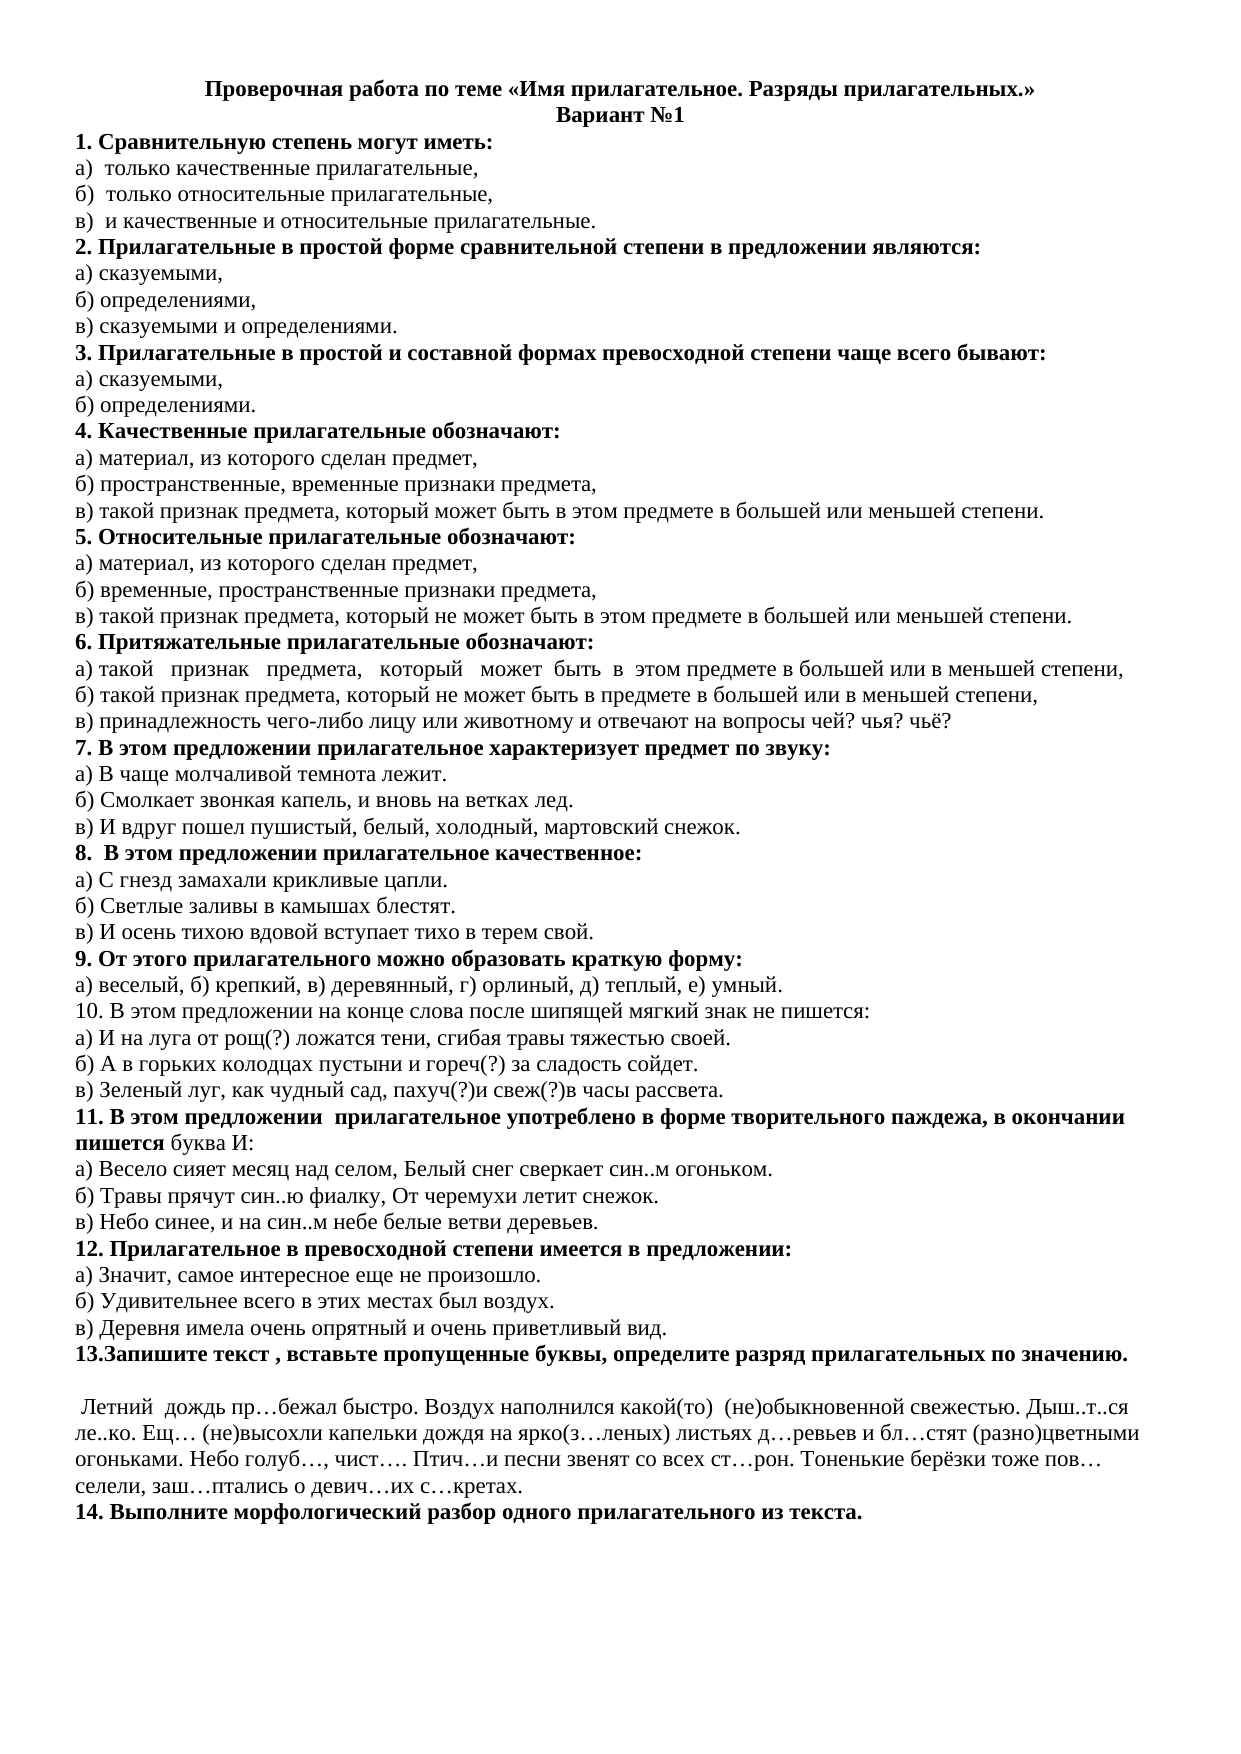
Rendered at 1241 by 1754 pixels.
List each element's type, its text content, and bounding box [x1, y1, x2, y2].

text а) С гнезд замахали крикливые цапли. [75, 866, 1165, 892]
text в) принадлежность чего-либо лицу или животному и отвечают на вопросы чей? чья? чьё? [75, 707, 1165, 734]
text 2. Прилагательные в простой форме сравнительной степени в предложении являются: [75, 233, 1165, 259]
text б) такой признак предмета, который не может быть в предмете в большей или в меньшей степени, [75, 681, 1165, 707]
text 4. Качественные прилагательные обозначают: [75, 418, 1165, 444]
text б) А в горьких колодцах пустыни и гореч(?) за сладость сойдет. [75, 1050, 1165, 1076]
text а) веселый, б) крепкий, в) деревянный, г) орлиный, д) теплый, е) умный. [75, 971, 1165, 997]
text 8. В этом предложении прилагательное качественное: [75, 839, 1165, 866]
text б) Смолкает звонкая капель, и вновь на ветках лед. [75, 787, 1165, 813]
text б) пространственные, временные признаки предмета, [75, 470, 1165, 497]
text б) Травы прячут син..ю фиалку, От черемухи летит снежок. [75, 1182, 1165, 1208]
text Проверочная работа по теме «Имя прилагательное. Разряды прилагательных.» [75, 75, 1165, 101]
text а) сказуемыми, [75, 259, 1165, 286]
text в) такой признак предмета, который может быть в этом предмете в большей или меньшей степени. [75, 497, 1165, 523]
text 3. Прилагательные в простой и составной формах превосходной степени чаще всего бывают: [75, 338, 1165, 365]
text б) только относительные прилагательные, [75, 180, 1165, 207]
text 12. Прилагательное в превосходной степени имеется в предложении: [75, 1234, 1165, 1261]
text 1. Сравнительную степень могут иметь: [75, 128, 1165, 154]
text в) такой признак предмета, который не может быть в этом предмете в большей или меньшей степени. [75, 602, 1165, 628]
text а) такой признак предмета, который может быть в этом предмете в большей или в меньшей степени, [75, 655, 1165, 681]
text Вариант №1 [75, 101, 1165, 128]
text а) материал, из которого сделан предмет, [75, 444, 1165, 470]
text 10. В этом предложении на конце слова после шипящей мягкий знак не пишется: [75, 997, 1165, 1024]
text б) Светлые заливы в камышах блестят. [75, 892, 1165, 918]
text б) временные, пространственные признаки предмета, [75, 576, 1165, 602]
text б) Удивительнее всего в этих местах был воздух. [75, 1287, 1165, 1314]
text а) материал, из которого сделан предмет, [75, 549, 1165, 576]
text 6. Притяжательные прилагательные обозначают: [75, 628, 1165, 655]
text 14. Выполните морфологический разбор одного прилагательного из текста. [75, 1498, 1165, 1524]
text 13.Запишите текст , вставьте пропущенные буквы, определите разряд прилагательных по значению. [75, 1340, 1165, 1366]
text в) Небо синее, и на син..м небе белые ветви деревьев. [75, 1208, 1165, 1234]
text в) Зеленый луг, как чудный сад, пахуч(?)и свеж(?)в часы рассвета. [75, 1076, 1165, 1103]
text в) сказуемыми и определениями. [75, 312, 1165, 338]
text а) Значит, самое интересное еще не произошло. [75, 1261, 1165, 1287]
text 11. В этом предложении прилагательное употреблено в форме творительного паждежа, в окончании пишется буква И: [75, 1103, 1165, 1156]
text 9. От этого прилагательного можно образовать краткую форму: [75, 945, 1165, 971]
text 5. Относительные прилагательные обозначают: [75, 523, 1165, 549]
text а) И на луга от рощ(?) ложатся тени, сгибая травы тяжестью своей. [75, 1024, 1165, 1050]
text 7. В этом предложении прилагательное характеризует предмет по звуку: [75, 734, 1165, 760]
text а) Весело сияет месяц над селом, Белый снег сверкает син..м огоньком. [75, 1156, 1165, 1182]
text Летний дождь пр…бежал быстро. Воздух наполнился какой(то) (не)обыкновенной свежестью. Дыш..т..ся ле..ко. Ещ… (не)высохли капельки дождя на ярко(з…леных) листьях д…ревьев и бл…стят (разно)цветными огоньками. Небо голуб…, чист…. Птич…и песни звенят со всех ст…рон. Тоненькие берёзки тоже пов…селели, заш…птались о девич…их с…кретах. [75, 1393, 1165, 1498]
text в) И вдруг пошел пушистый, белый, холодный, мартовский снежок. [75, 813, 1165, 839]
text а) В чаще молчаливой темнота лежит. [75, 760, 1165, 787]
text в) и качественные и относительные прилагательные. [75, 207, 1165, 233]
text а) только качественные прилагательные, [75, 154, 1165, 180]
text б) определениями. [75, 391, 1165, 418]
text в) И осень тихою вдовой вступает тихо в терем свой. [75, 918, 1165, 945]
text а) сказуемыми, [75, 365, 1165, 391]
text в) Деревня имела очень опрятный и очень приветливый вид. [75, 1314, 1165, 1340]
text б) определениями, [75, 286, 1165, 312]
